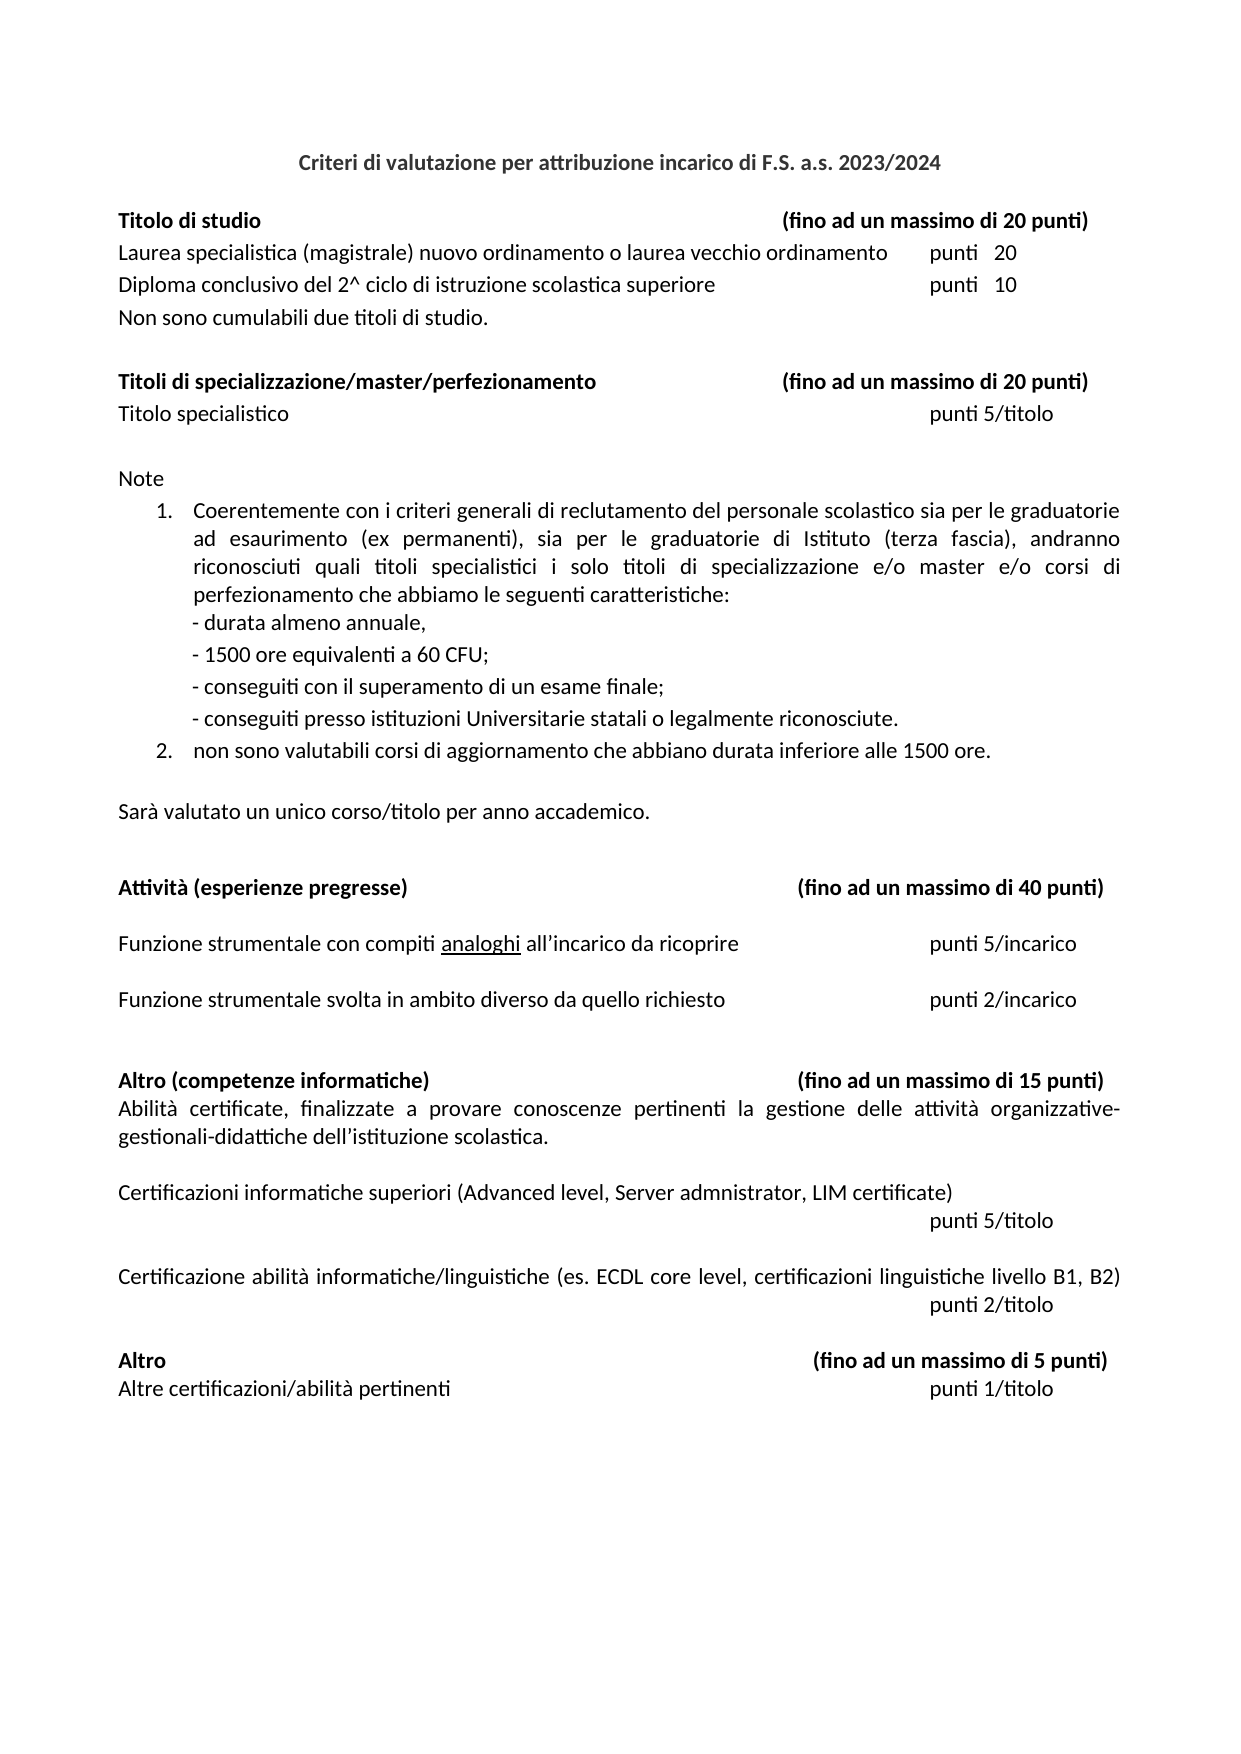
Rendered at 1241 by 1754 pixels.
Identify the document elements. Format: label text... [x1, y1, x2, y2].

list non sono valutabili corsi di aggiornamento che abbiano durata inferiore alle 1500 ore. [156, 737, 1122, 765]
text Non sono cumulabili due titoli di studio. [118, 303, 1122, 331]
text Abilità certificate, finalizzate a provare conoscenze pertinenti la gestione delle attività organizzative-gestionali-didattiche dell’istituzione scolastica. [118, 1094, 1122, 1150]
text - 1500 ore equivalenti a 60 CFU; [192, 640, 1122, 668]
text Diploma conclusivo del 2^ ciclo di istruzione scolastica superiore punti 10 [118, 271, 1122, 298]
text - durata almeno annuale, [192, 608, 1122, 636]
text - conseguiti con il superamento di un esame finale; [192, 672, 1122, 700]
list Coerentemente con i criteri generali di reclutamento del personale scolastico sia per le graduatorie ad esaurimento (ex permanenti), sia per le graduatorie di Istituto (terza fascia), andranno riconosciuti quali titoli specialistici i solo titoli di specializzazione e/o master e/o corsi di perfezionamento che abbiamo le seguenti caratteristiche: [156, 496, 1122, 608]
text Attività (esperienze pregresse) (fino ad un massimo di 40 punti) [118, 873, 1122, 901]
text Altro (fino ad un massimo di 5 punti) [118, 1347, 1122, 1374]
text Titoli di specializzazione/master/perfezionamento (fino ad un massimo di 20 punti) [118, 367, 1122, 395]
text Sarà valutato un unico corso/titolo per anno accademico. [118, 797, 1122, 825]
text Funzione strumentale svolta in ambito diverso da quello richiesto punti 2/incarico [118, 985, 1122, 1013]
text Funzione strumentale con compiti analoghi all’incarico da ricoprire punti 5/incarico [118, 929, 1122, 957]
text Note [118, 464, 1122, 492]
text Laurea specialistica (magistrale) nuovo ordinamento o laurea vecchio ordinamento punti 20 [118, 238, 1122, 266]
text Altro (competenze informatiche) (fino ad un massimo di 15 punti) [118, 1066, 1122, 1094]
text - conseguiti presso istituzioni Universitarie statali o legalmente riconosciute. [192, 704, 1122, 732]
text Altre certificazioni/abilità pertinenti punti 1/titolo [118, 1374, 1122, 1403]
text Titolo specialistico punti 5/titolo [118, 399, 1122, 427]
text Titolo di studio (fino ad un massimo di 20 punti) [118, 206, 1122, 234]
text Certificazioni informatiche superiori (Advanced level, Server admnistrator, LIM certificate) punti 5/titolo [118, 1178, 1122, 1234]
text Criteri di valutazione per attribuzione incarico di F.S. a.s. 2023/2024 [118, 148, 1122, 176]
text Certificazione abilità informatiche/linguistiche (es. ECDL core level, certificazioni linguistiche livello B1, B2) punti 2/titolo [118, 1262, 1122, 1318]
